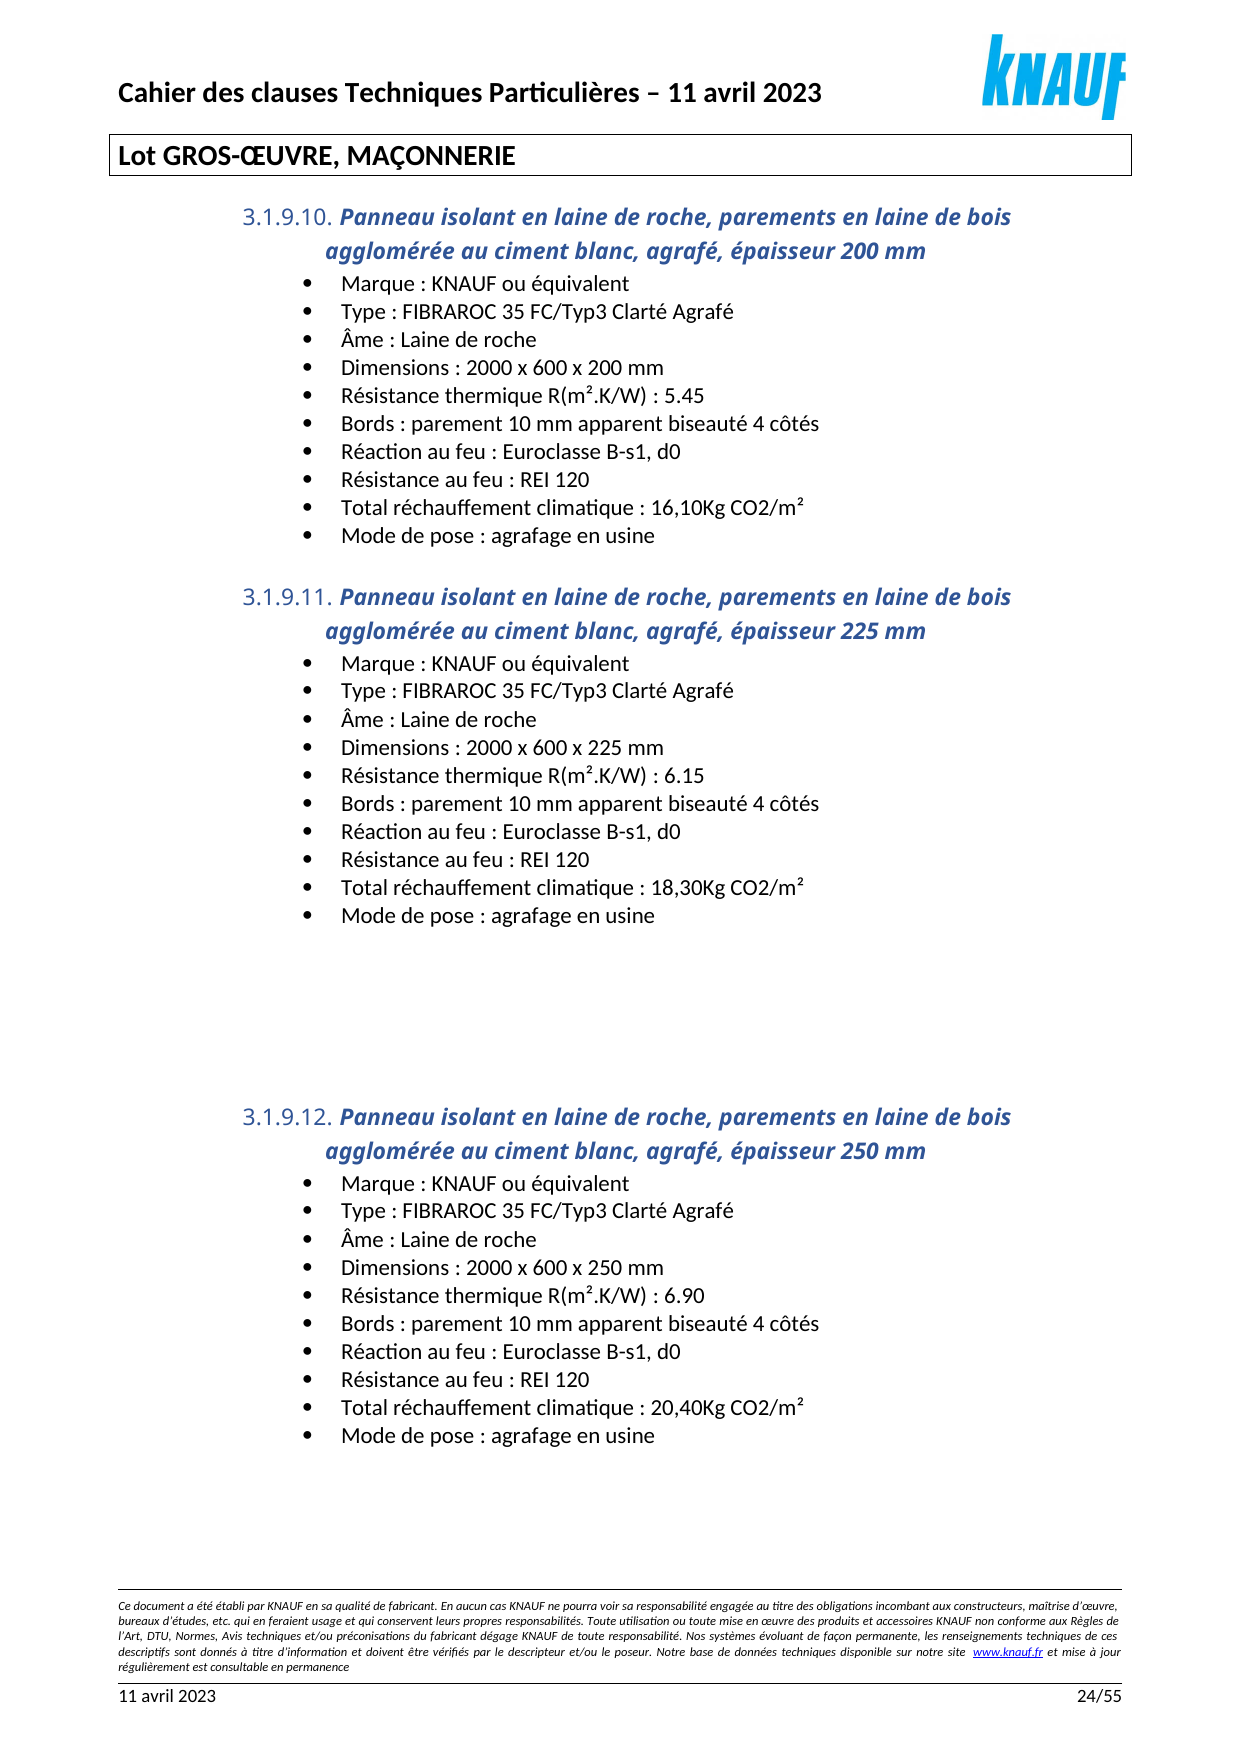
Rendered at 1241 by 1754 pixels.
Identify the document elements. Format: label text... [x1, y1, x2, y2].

picture [1121, 62, 1126, 72]
text Bords : parement 10 mm apparent biseauté 4 côtés [303, 409, 1122, 437]
text Mode de pose : agrafage en usine [303, 901, 1122, 929]
text Dimensions : 2000 x 600 x 225 mm [303, 733, 1122, 761]
text Résistance au feu : REI 120 [303, 465, 1122, 493]
text Mode de pose : agrafage en usine [303, 1421, 1122, 1449]
text Marque : KNAUF ou équivalent [303, 649, 1122, 677]
text Dimensions : 2000 x 600 x 250 mm [303, 1253, 1122, 1281]
text Type : FIBRAROC 35 FC/Typ3 Clarté Agrafé [303, 297, 1122, 325]
text Type : FIBRAROC 35 FC/Typ3 Clarté Agrafé [303, 1197, 1122, 1225]
picture [981, 34, 1126, 119]
text Résistance thermique R(m².K/W) : 6.90 [303, 1281, 1122, 1309]
text Type : FIBRAROC 35 FC/Typ3 Clarté Agrafé [303, 677, 1122, 705]
text Résistance thermique R(m².K/W) : 5.45 [303, 381, 1122, 409]
text Total réchauffement climatique : 20,40Kg CO2/m² [303, 1393, 1122, 1421]
text Résistance au feu : REI 120 [303, 1365, 1122, 1393]
text Résistance au feu : REI 120 [303, 845, 1122, 873]
text Bords : parement 10 mm apparent biseauté 4 côtés [303, 789, 1122, 817]
text Marque : KNAUF ou équivalent [303, 269, 1122, 297]
subtitle Panneau isolant en laine de roche, parements en laine de bois agglomérée au ciment blanc, agrafé, épaisseur 250 mm [242, 1101, 1122, 1166]
text Résistance thermique R(m².K/W) : 6.15 [303, 761, 1122, 789]
text Âme : Laine de roche [303, 705, 1122, 733]
text Marque : KNAUF ou équivalent [303, 1169, 1122, 1197]
text Mode de pose : agrafage en usine [303, 521, 1122, 549]
text Âme : Laine de roche [303, 1225, 1122, 1253]
subtitle Panneau isolant en laine de roche, parements en laine de bois agglomérée au ciment blanc, agrafé, épaisseur 200 mm [242, 201, 1122, 266]
text Total réchauffement climatique : 16,10Kg CO2/m² [303, 493, 1122, 521]
text Bords : parement 10 mm apparent biseauté 4 côtés [303, 1309, 1122, 1337]
text Âme : Laine de roche [303, 325, 1122, 353]
text Dimensions : 2000 x 600 x 200 mm [303, 353, 1122, 381]
subtitle Panneau isolant en laine de roche, parements en laine de bois agglomérée au ciment blanc, agrafé, épaisseur 225 mm [242, 581, 1122, 646]
text Réaction au feu : Euroclasse B-s1, d0 [303, 437, 1122, 465]
text Total réchauffement climatique : 18,30Kg CO2/m² [303, 873, 1122, 901]
picture [1114, 81, 1126, 119]
text Réaction au feu : Euroclasse B-s1, d0 [303, 1337, 1122, 1365]
text Réaction au feu : Euroclasse B-s1, d0 [303, 817, 1122, 845]
